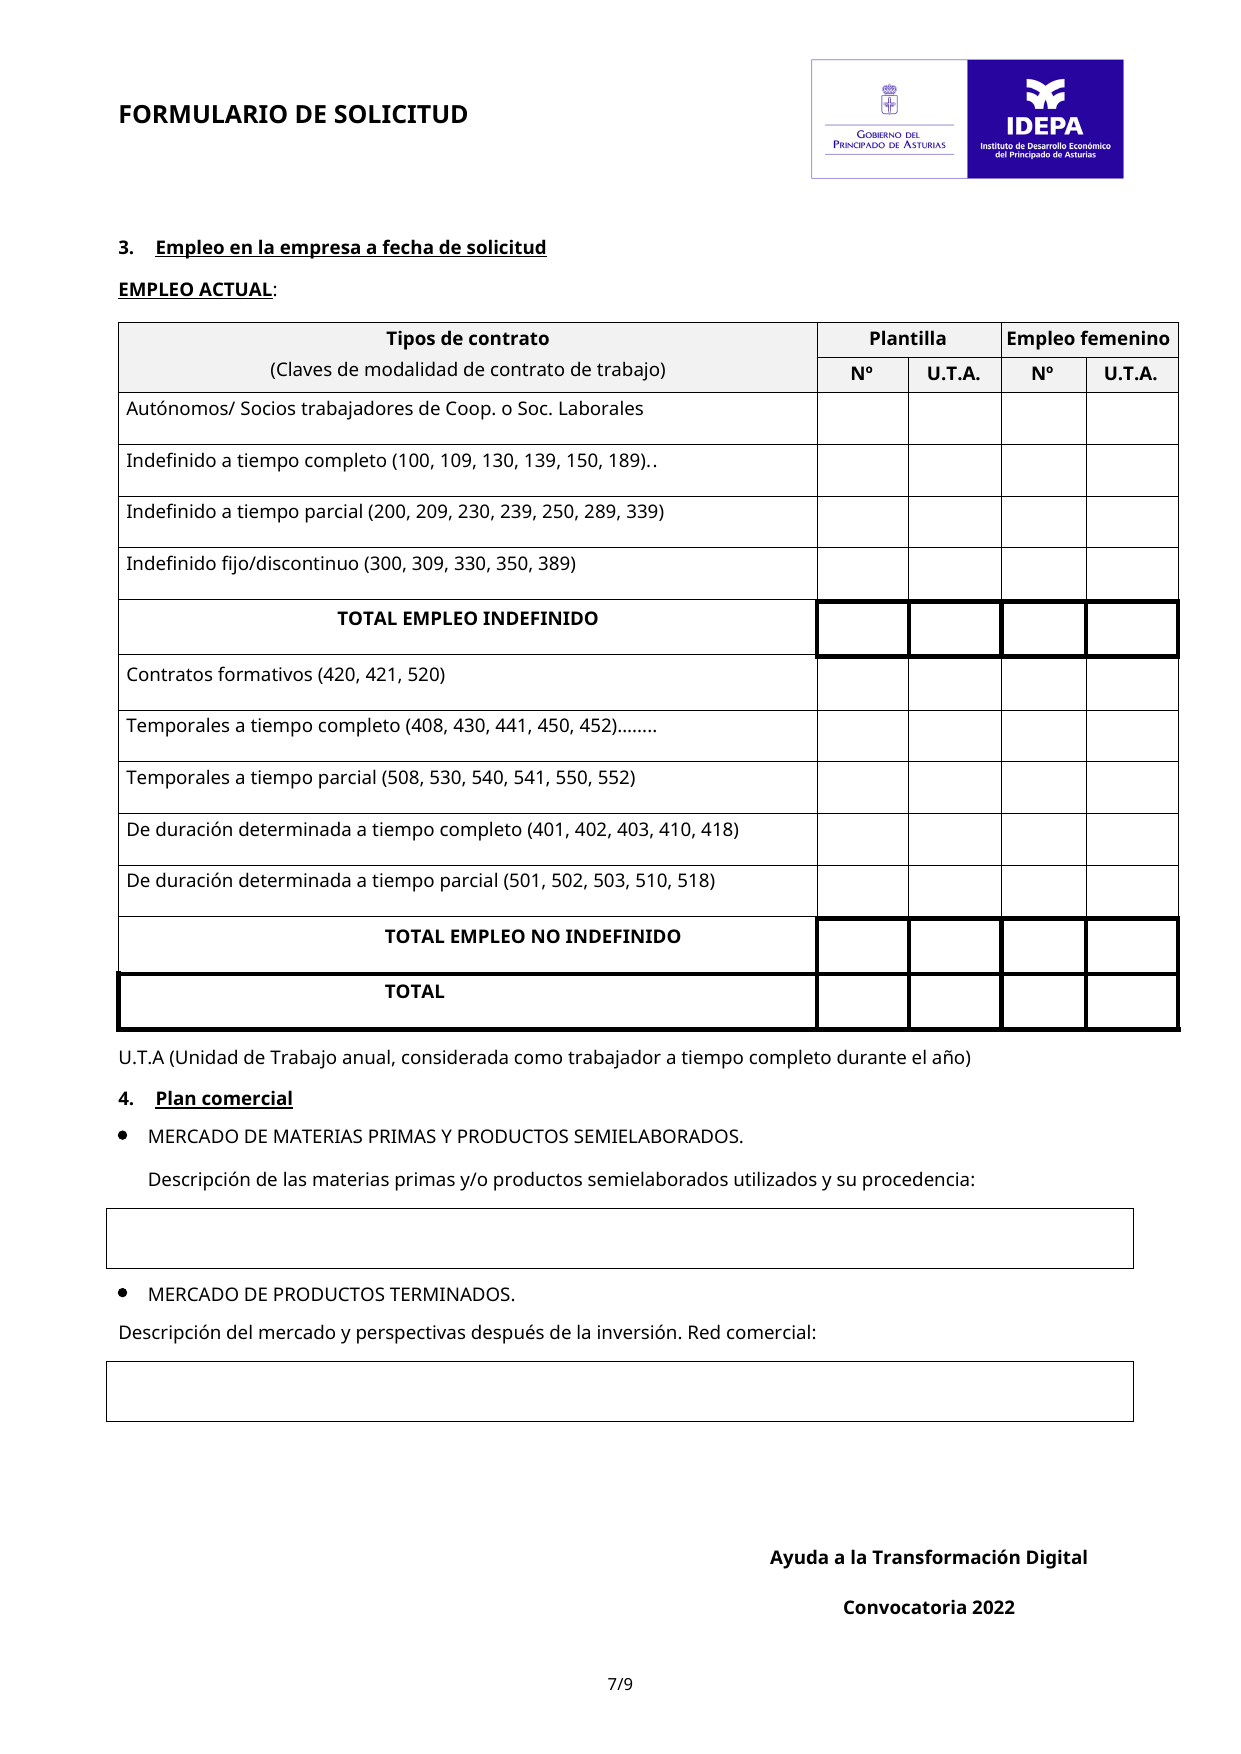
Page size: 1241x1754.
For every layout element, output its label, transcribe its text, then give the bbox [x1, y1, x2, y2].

table_cell [909, 497, 1001, 547]
table_cell [911, 976, 999, 1027]
table_cell [1088, 976, 1176, 1027]
table_cell [909, 659, 1001, 709]
table_cell U.T.A. [909, 358, 1001, 392]
table_cell [1087, 445, 1178, 496]
table_cell [1002, 762, 1086, 813]
table_header [107, 1209, 1133, 1268]
table_cell Indefinido fijo/discontinuo (300, 309, 330, 350, 389) [119, 548, 817, 599]
text U.T.A (Unidad de Trabajo anual, considerada como trabajador a tiempo completo durante el año) [118, 1044, 1117, 1069]
table_cell [818, 762, 908, 813]
table_cell [1087, 814, 1178, 864]
table_cell [1087, 548, 1178, 599]
table_cell [1002, 548, 1086, 599]
table_cell [909, 445, 1001, 496]
table_header Tipos de contrato (Claves de modalidad de contrato de trabajo) [119, 323, 817, 392]
table_cell [1087, 866, 1178, 916]
table_cell TOTAL [121, 976, 815, 1027]
table_cell [1087, 762, 1178, 813]
table_cell [1087, 659, 1178, 709]
table_cell [1004, 604, 1084, 654]
table_cell Temporales a tiempo parcial (508, 530, 540, 541, 550, 552) [119, 762, 817, 813]
table_cell [911, 604, 999, 654]
table_cell [1002, 445, 1086, 496]
table_cell [1088, 921, 1176, 971]
table_cell Indefinido a tiempo parcial (200, 209, 230, 239, 250, 289, 339) [119, 497, 817, 547]
table_header [107, 1362, 1133, 1421]
table_cell [1088, 604, 1176, 654]
table_cell [1004, 921, 1084, 971]
table_cell TOTAL EMPLEO NO INDEFINIDO [119, 917, 815, 971]
table_cell TOTAL EMPLEO INDEFINIDO [119, 600, 815, 654]
table_cell [818, 866, 908, 916]
list Plan comercial [118, 1086, 1122, 1111]
picture [811, 59, 1124, 179]
table_cell [909, 762, 1001, 813]
table_cell [819, 976, 907, 1027]
table_cell [818, 548, 908, 599]
table_cell [1087, 497, 1178, 547]
table_cell [819, 921, 907, 971]
table_cell Nº [818, 358, 908, 392]
table_cell [818, 445, 908, 496]
table_cell Autónomos/ Socios trabajadores de Coop. o Soc. Laborales [119, 393, 817, 444]
text EMPLEO ACTUAL: [118, 276, 1122, 302]
table_cell [819, 604, 907, 654]
table_cell [1004, 976, 1084, 1027]
table_header Empleo femenino [1002, 323, 1178, 357]
table_cell [818, 711, 908, 761]
table_header Plantilla [818, 323, 1001, 357]
table_cell De duración determinada a tiempo parcial (501, 502, 503, 510, 518) [119, 866, 817, 916]
table_cell [1002, 659, 1086, 709]
table_cell [909, 866, 1001, 916]
table_cell [909, 548, 1001, 599]
table_cell [818, 497, 908, 547]
table_cell [1087, 393, 1178, 444]
table_cell [818, 814, 908, 864]
subtitle Empleo en la empresa a fecha de solicitud [118, 234, 1122, 259]
table_cell [909, 393, 1001, 444]
table_cell [1087, 711, 1178, 761]
table_cell De duración determinada a tiempo completo (401, 402, 403, 410, 418) [119, 814, 817, 864]
table_cell Nº [1002, 358, 1086, 392]
table_cell [818, 393, 908, 444]
table_cell [1002, 497, 1086, 547]
table_cell [911, 921, 999, 971]
table_cell [909, 711, 1001, 761]
list MERCADO DE MATERIAS PRIMAS Y PRODUCTOS SEMIELABORADOS. [118, 1124, 1122, 1149]
table_cell [909, 814, 1001, 864]
table_cell [1002, 711, 1086, 761]
table_cell Temporales a tiempo completo (408, 430, 441, 450, 452)… [119, 711, 817, 761]
table_cell [1002, 393, 1086, 444]
text Descripción de las materias primas y/o productos semielaborados utilizados y su procedencia: [148, 1166, 1122, 1191]
table_cell Contratos formativos (420, 421, 520) [119, 655, 817, 709]
table_cell [1002, 814, 1086, 864]
list MERCADO DE PRODUCTOS TERMINADOS. [118, 1281, 1122, 1307]
table_cell [1002, 866, 1086, 916]
table_cell Indefinido a tiempo completo (100, 109, 130, 139, 150, 189) [119, 445, 817, 496]
text Descripción del mercado y perspectivas después de la inversión. Red comercial: [118, 1319, 1122, 1345]
table_cell [818, 659, 908, 709]
table_cell U.T.A. [1087, 358, 1178, 392]
